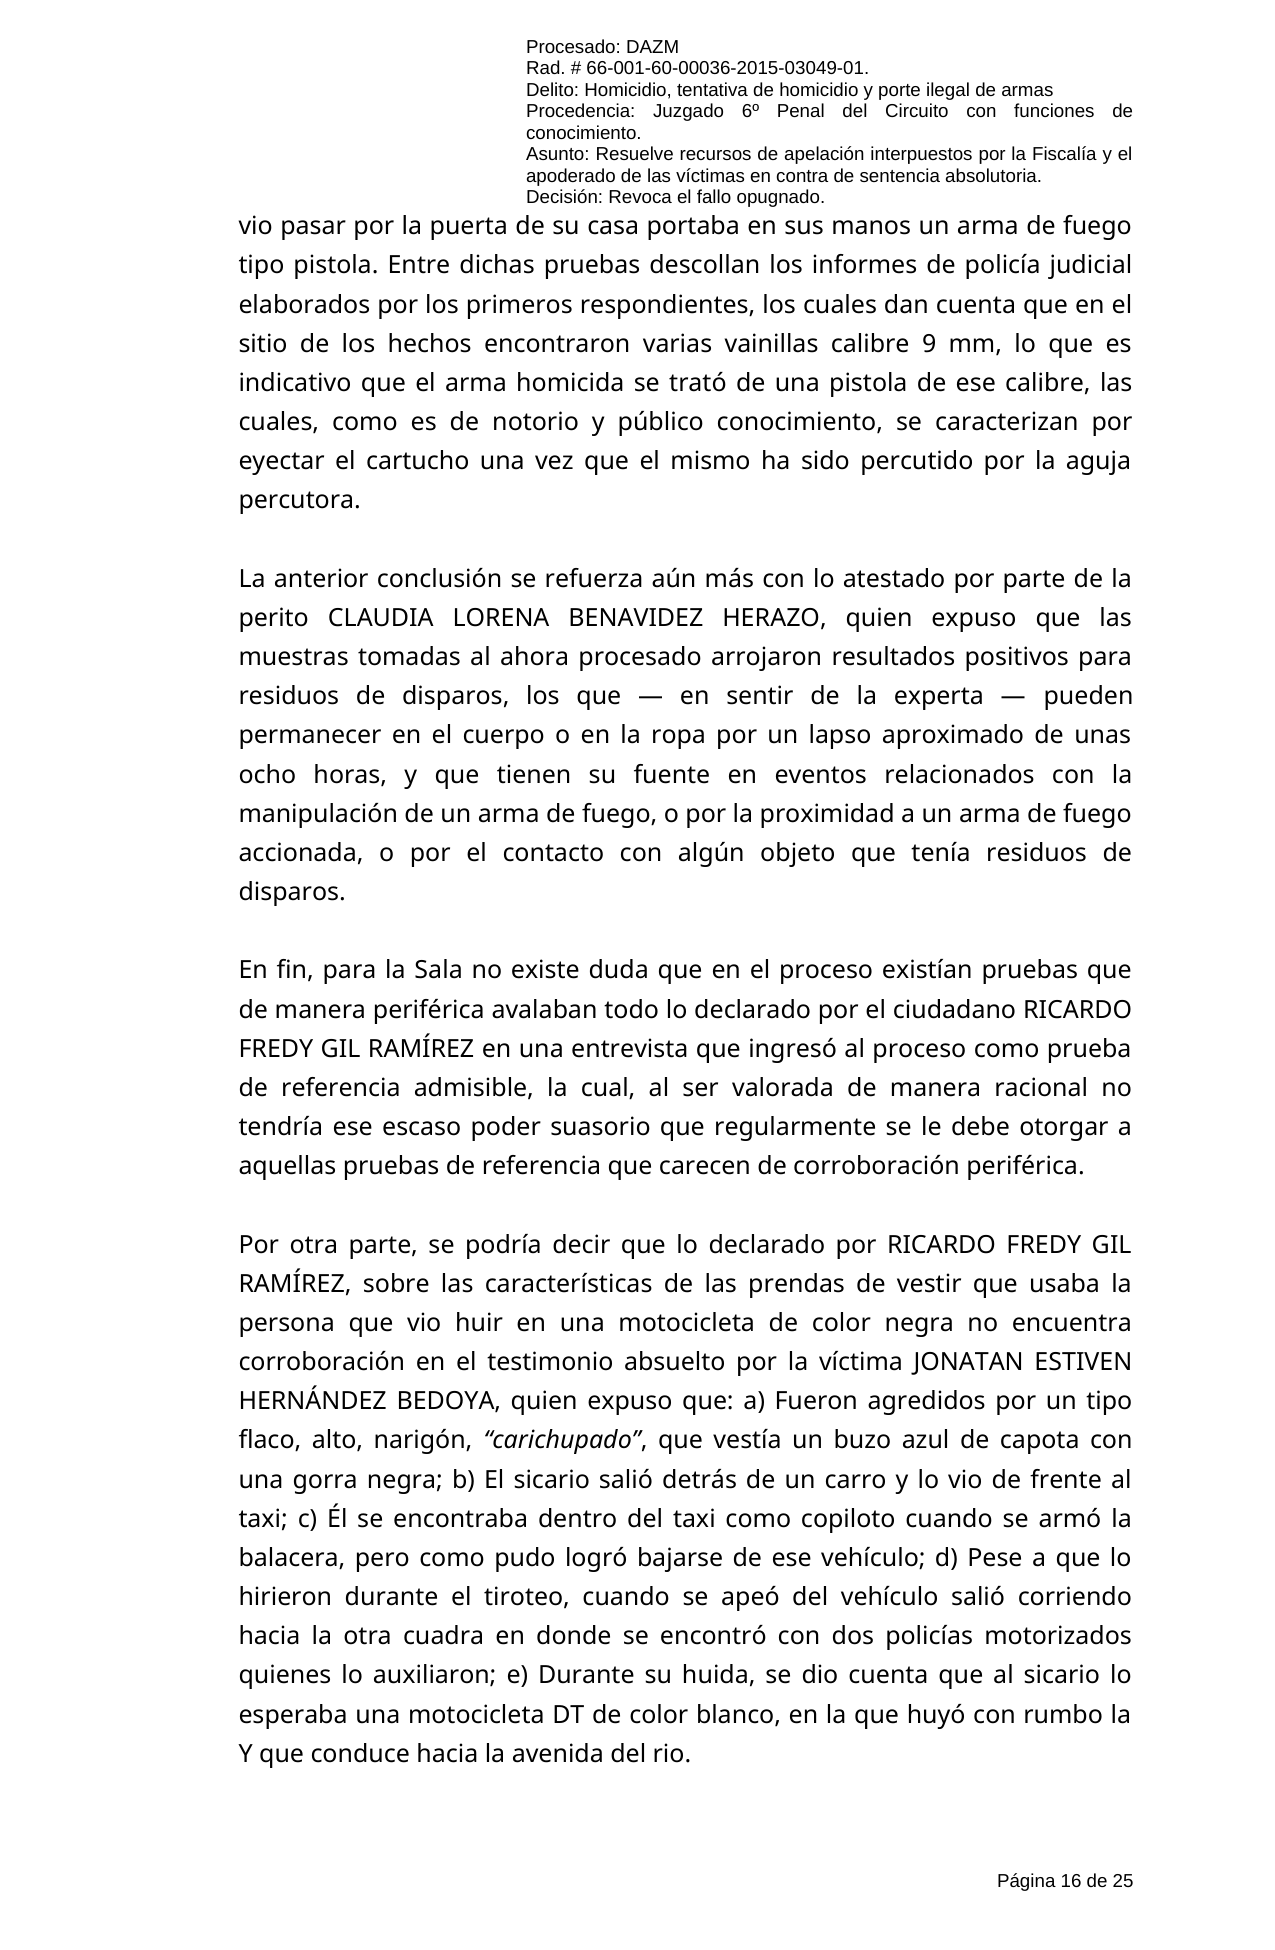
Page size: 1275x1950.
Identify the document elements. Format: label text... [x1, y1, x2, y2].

text En fin, para la Sala no existe duda que en el proceso existían pruebas que de manera periférica avalaban todo lo declarado por el ciudadano RICARDO FREDY GIL RAMÍREZ en una entrevista que ingresó al proceso como prueba de referencia admisible, la cual, al ser valorada de manera racional no tendría ese escaso poder suasorio que regularmente se le debe otorgar a aquellas pruebas de referencia que carecen de corroboración periférica. [238, 952, 1133, 1182]
text Por otra parte, se podría decir que lo declarado por RICARDO FREDY GIL RAMÍREZ, sobre las características de las prendas de vestir que usaba la persona que vio huir en una motocicleta de color negra no encuentra corroboración en el testimonio absuelto por la víctima JONATAN ESTIVEN HERNÁNDEZ BEDOYA, quien expuso que: a) Fueron agredidos por un tipo flaco, alto, narigón, “carichupado”, que vestía un buzo azul de capota con una gorra negra; b) El sicario salió detrás de un carro y lo vio de frente al taxi; c) Él se encontraba dentro del taxi como copiloto cuando se armó la balacera, pero como pudo logró bajarse de ese vehículo; d) Pese a que lo hirieron durante el tiroteo, cuando se apeó del vehículo salió corriendo hacia la otra cuadra en donde se encontró con dos policías motorizados quienes lo auxiliaron; e) Durante su huida, se dio cuenta que al sicario lo esperaba una motocicleta DT de color blanco, en la que huyó con rumbo la Y que conduce hacia la avenida del rio. [238, 1226, 1133, 1769]
text La anterior conclusión se refuerza aún más con lo atestado por parte de la perito CLAUDIA LORENA BENAVIDEZ HERAZO, quien expuso que las muestras tomadas al ahora procesado arrojaron resultados positivos para residuos de disparos, los que — en sentir de la experta — pueden permanecer en el cuerpo o en la ropa por un lapso aproximado de unas ocho horas, y que tienen su fuente en eventos relacionados con la manipulación de un arma de fuego, o por la proximidad a un arma de fuego accionada, o por el contacto con algún objeto que tenía residuos de disparos. [238, 560, 1133, 908]
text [238, 208, 1133, 516]
